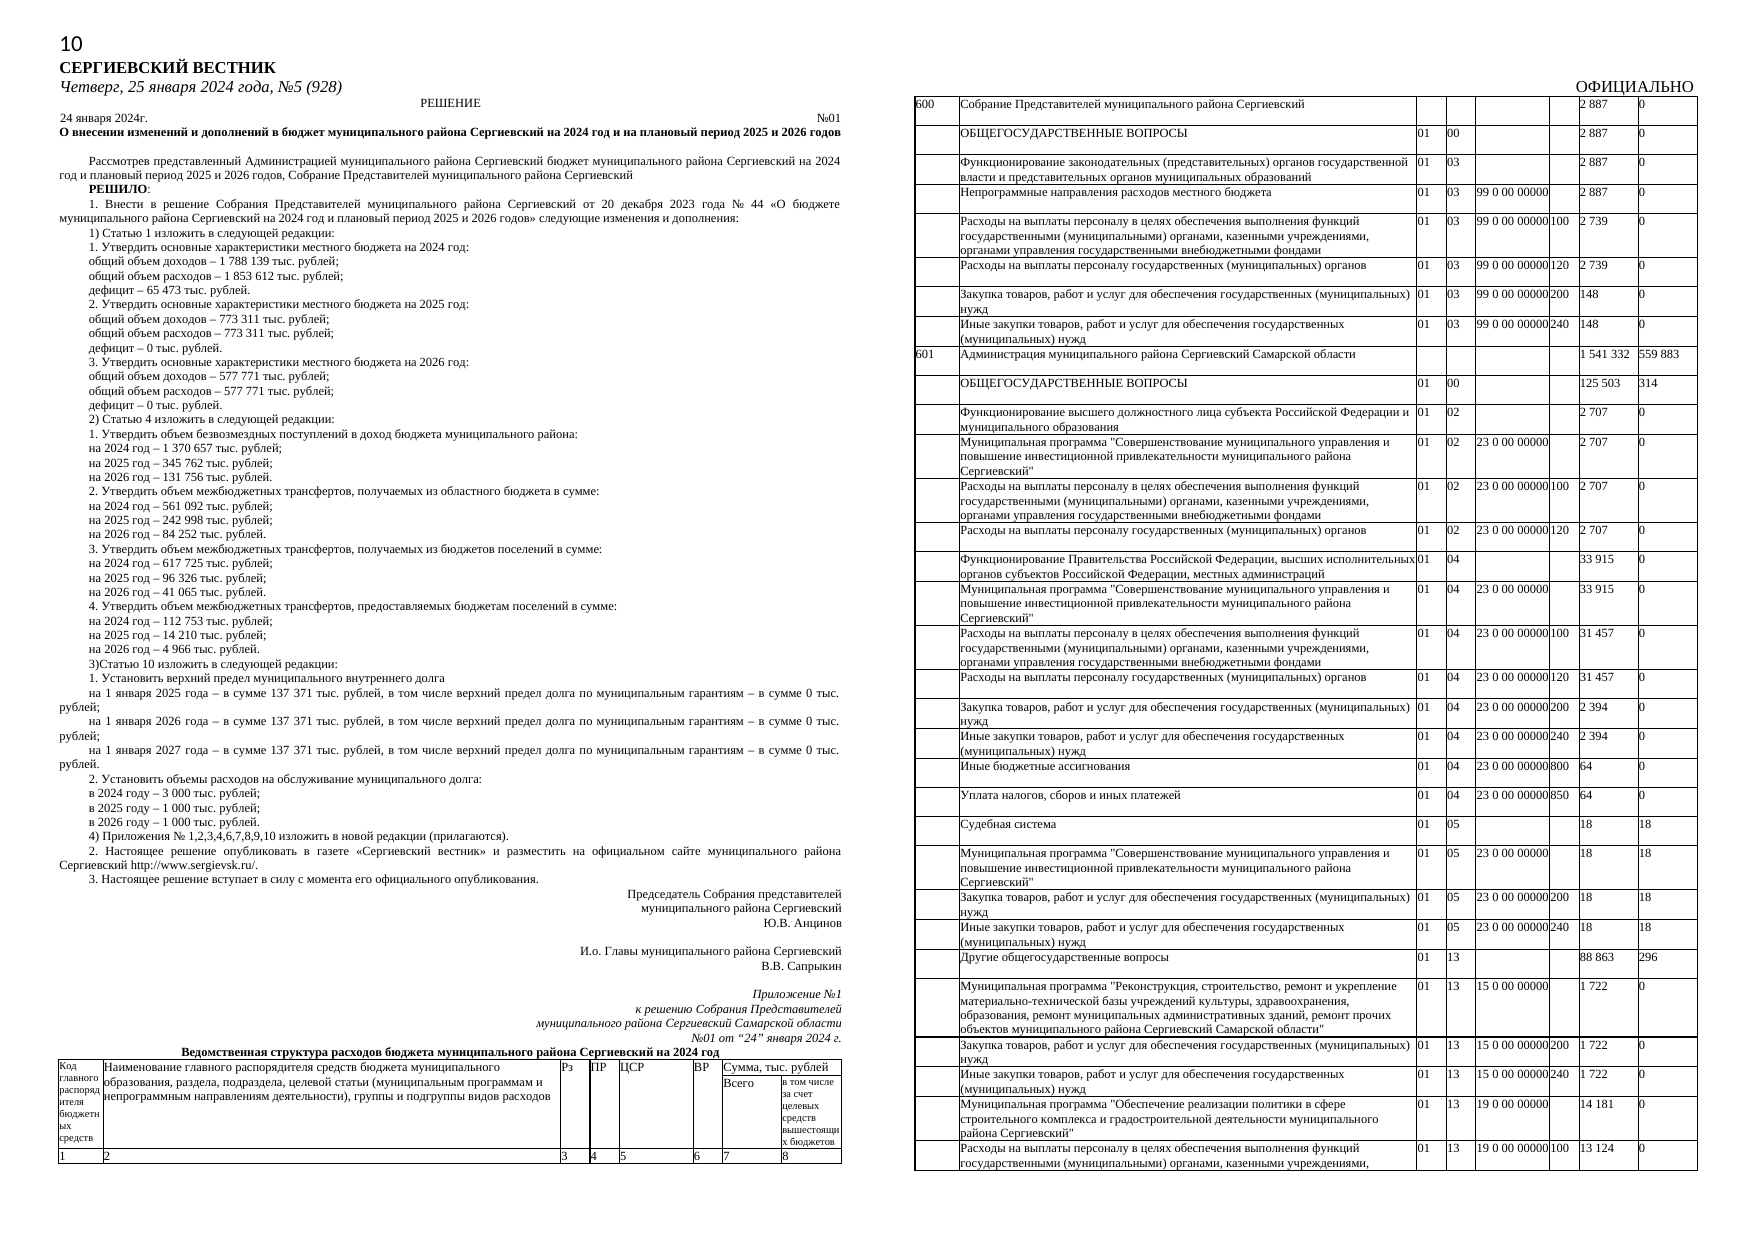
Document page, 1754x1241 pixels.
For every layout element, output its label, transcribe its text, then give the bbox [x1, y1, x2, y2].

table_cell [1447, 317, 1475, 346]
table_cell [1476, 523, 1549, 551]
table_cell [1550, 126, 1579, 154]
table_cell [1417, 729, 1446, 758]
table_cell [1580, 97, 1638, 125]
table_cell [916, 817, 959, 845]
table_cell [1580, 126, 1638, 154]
text И.о. Главы муниципального района Сергиевский [59, 944, 842, 958]
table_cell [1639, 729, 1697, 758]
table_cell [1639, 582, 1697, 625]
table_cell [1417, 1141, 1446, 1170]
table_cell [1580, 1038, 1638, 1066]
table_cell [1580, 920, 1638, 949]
text 2. Настоящее решение опубликовать в газете «Сергиевский вестник» и разместить на официальном сайте муниципального района Сергиевский http://www.sergievsk.ru/. [59, 843, 842, 872]
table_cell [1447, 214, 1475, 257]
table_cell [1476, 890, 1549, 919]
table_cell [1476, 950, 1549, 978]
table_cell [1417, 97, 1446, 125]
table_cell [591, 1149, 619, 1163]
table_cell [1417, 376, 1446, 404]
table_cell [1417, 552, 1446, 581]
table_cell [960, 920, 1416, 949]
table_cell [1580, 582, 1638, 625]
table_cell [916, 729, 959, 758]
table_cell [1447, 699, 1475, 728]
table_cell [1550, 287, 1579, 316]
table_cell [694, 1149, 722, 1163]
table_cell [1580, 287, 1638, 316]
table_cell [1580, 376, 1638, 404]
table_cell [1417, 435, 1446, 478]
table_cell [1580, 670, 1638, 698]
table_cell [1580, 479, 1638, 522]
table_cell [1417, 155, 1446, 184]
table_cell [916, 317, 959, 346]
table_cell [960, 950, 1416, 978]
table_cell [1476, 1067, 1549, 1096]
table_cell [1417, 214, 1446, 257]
text в 2025 году – 1 000 тыс. рублей; [59, 800, 842, 815]
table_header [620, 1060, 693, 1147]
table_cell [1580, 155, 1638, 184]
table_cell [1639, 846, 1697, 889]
text на 2025 год – 14 210 тыс. рублей; [59, 628, 842, 642]
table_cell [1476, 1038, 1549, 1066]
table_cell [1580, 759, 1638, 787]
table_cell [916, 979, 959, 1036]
text 24 января 2024г. №01 [59, 110, 842, 125]
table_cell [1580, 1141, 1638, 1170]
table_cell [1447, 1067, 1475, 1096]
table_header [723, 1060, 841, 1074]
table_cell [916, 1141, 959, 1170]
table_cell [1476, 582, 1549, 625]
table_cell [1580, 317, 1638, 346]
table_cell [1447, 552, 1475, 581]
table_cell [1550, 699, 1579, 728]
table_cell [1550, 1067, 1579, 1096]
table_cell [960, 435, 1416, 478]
text 3. Утвердить основные характеристики местного бюджета на 2026 год: [59, 355, 842, 369]
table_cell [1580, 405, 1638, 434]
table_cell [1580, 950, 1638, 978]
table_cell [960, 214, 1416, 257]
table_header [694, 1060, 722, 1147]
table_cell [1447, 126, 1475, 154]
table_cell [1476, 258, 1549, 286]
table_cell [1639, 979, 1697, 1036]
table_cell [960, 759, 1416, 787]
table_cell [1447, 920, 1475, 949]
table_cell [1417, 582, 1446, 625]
text Ю.В. Анцинов [59, 915, 842, 930]
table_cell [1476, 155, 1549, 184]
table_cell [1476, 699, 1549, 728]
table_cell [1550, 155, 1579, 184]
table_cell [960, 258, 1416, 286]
text муниципального района Сергиевский Самарской области [59, 1016, 842, 1030]
text на 2024 год – 1 370 657 тыс. рублей; [59, 441, 842, 455]
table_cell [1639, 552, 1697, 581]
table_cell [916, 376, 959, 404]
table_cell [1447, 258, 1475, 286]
text 3. Настоящее решение вступает в силу с момента его официального опубликования. [59, 872, 842, 887]
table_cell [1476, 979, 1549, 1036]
text Рассмотрев представленный Администрацией муниципального района Сергиевский бюджет муниципального района Сергиевский на 2024 год и плановый период 2025 и 2026 годов, Собрание Представителей муниципального района Сергиевский [59, 153, 842, 182]
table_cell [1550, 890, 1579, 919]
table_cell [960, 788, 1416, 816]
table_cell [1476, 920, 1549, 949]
text в 2024 году – 3 000 тыс. рублей; [59, 786, 842, 800]
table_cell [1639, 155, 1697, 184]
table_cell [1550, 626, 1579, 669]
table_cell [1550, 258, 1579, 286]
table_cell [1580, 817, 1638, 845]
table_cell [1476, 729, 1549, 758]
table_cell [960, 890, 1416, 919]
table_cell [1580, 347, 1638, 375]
text на 2026 год – 84 252 тыс. рублей. [59, 527, 842, 542]
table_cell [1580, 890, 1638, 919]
text 2. Утвердить основные характеристики местного бюджета на 2025 год: [59, 297, 842, 312]
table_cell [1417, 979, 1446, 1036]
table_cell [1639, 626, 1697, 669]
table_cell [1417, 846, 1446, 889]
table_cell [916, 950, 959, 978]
text РЕШЕНИЕ [59, 96, 842, 110]
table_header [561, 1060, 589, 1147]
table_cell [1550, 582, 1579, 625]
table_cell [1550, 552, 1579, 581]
text 1. Внести в решение Собрания Представителей муниципального района Сергиевский от 20 декабря 2023 года № 44 «О бюджете муниципального района Сергиевский на 2024 год и плановый период 2025 и 2026 годов» следующие изменения и дополнения: [59, 197, 842, 225]
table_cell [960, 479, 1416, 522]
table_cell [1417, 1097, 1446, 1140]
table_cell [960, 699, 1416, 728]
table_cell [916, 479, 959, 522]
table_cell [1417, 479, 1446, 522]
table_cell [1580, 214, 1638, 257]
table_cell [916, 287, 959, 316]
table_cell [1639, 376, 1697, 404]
text Приложение №1 [59, 987, 842, 1002]
text на 2026 год – 4 966 тыс. рублей. [59, 642, 842, 657]
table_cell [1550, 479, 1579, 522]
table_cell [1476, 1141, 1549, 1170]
text общий объем доходов – 773 311 тыс. рублей; [59, 312, 842, 326]
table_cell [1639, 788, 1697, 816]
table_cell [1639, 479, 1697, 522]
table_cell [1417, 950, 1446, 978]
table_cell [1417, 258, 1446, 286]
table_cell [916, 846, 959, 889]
text 1. Установить верхний предел муниципального внутреннего долга [59, 671, 842, 685]
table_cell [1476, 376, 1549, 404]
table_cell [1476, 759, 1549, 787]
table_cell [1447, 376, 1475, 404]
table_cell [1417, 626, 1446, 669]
text общий объем расходов – 773 311 тыс. рублей; [59, 326, 842, 340]
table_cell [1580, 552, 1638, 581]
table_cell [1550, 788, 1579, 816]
text Председатель Собрания представителей [59, 887, 842, 901]
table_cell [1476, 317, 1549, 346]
text на 2024 год – 617 725 тыс. рублей; [59, 556, 842, 570]
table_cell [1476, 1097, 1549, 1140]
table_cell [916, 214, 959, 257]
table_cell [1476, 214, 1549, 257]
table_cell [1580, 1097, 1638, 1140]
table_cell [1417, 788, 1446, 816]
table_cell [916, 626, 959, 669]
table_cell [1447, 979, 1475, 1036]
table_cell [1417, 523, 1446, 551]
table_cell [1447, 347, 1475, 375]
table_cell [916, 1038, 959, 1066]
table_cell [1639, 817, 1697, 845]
text в 2026 году – 1 000 тыс. рублей. [59, 815, 842, 829]
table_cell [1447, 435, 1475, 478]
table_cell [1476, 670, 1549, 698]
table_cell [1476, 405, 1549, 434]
text 4) Приложения № 1,2,3,4,6,7,8,9,10 изложить в новой редакции (прилагаются). [59, 829, 842, 843]
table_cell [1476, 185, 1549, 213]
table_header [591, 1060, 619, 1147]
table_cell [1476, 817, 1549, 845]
text общий объем расходов – 1 853 612 тыс. рублей; [59, 268, 842, 283]
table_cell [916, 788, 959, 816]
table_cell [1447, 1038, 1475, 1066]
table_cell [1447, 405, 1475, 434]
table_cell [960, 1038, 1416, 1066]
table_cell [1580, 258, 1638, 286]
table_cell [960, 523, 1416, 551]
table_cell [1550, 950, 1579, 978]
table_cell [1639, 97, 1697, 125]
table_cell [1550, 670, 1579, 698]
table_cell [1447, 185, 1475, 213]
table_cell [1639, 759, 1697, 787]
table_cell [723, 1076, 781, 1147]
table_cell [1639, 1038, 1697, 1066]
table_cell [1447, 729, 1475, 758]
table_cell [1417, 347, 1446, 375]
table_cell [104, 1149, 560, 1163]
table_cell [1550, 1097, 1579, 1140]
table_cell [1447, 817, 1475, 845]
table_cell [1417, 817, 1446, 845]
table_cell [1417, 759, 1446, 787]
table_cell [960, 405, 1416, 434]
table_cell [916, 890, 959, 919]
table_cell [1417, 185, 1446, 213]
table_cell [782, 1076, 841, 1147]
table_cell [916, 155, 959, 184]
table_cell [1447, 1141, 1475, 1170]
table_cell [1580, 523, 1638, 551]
text 2. Установить объемы расходов на обслуживание муниципального долга: [59, 772, 842, 786]
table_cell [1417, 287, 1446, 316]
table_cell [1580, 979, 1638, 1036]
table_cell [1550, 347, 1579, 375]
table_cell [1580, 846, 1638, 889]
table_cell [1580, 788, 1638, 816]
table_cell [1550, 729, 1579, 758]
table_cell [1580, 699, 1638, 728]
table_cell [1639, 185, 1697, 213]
text 4. Утвердить объем межбюджетных трансфертов, предоставляемых бюджетам поселений в сумме: [59, 599, 842, 613]
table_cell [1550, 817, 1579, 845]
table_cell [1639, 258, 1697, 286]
text РЕШИЛО: [59, 182, 842, 197]
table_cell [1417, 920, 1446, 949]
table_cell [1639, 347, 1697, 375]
text на 2024 год – 112 753 тыс. рублей; [59, 613, 842, 628]
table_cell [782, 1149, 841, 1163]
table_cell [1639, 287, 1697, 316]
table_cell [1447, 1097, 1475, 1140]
text дефицит – 0 тыс. рублей. [59, 340, 842, 355]
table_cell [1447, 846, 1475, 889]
text на 2025 год – 96 326 тыс. рублей; [59, 570, 842, 585]
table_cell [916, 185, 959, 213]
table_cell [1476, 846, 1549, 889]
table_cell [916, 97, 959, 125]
text 2) Статью 4 изложить в следующей редакции: [59, 412, 842, 427]
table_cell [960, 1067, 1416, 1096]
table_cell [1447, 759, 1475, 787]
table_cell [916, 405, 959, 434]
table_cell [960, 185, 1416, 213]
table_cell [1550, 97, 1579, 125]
text 3)Статью 10 изложить в следующей редакции: [59, 657, 842, 671]
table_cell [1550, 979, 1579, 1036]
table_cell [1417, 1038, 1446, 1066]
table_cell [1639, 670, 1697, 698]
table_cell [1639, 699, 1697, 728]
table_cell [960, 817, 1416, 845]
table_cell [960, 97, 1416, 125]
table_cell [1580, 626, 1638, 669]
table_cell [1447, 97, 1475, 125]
text к решению Собрания Представителей [59, 1002, 842, 1016]
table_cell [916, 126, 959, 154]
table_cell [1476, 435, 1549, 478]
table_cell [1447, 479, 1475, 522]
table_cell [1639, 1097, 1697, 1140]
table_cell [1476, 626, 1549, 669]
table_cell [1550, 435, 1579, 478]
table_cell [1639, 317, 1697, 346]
text 1) Статью 1 изложить в следующей редакции: [59, 225, 842, 240]
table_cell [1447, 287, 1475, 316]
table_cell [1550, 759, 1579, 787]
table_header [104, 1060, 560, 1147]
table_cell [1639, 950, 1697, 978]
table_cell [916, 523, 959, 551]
text дефицит – 0 тыс. рублей. [59, 398, 842, 412]
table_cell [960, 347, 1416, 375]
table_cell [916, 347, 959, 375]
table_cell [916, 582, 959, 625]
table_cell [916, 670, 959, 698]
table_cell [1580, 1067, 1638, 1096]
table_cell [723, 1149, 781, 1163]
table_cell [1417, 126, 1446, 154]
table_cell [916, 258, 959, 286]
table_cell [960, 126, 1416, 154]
text общий объем доходов – 1 788 139 тыс. рублей; [59, 254, 842, 268]
text на 2026 год – 131 756 тыс. рублей. [59, 470, 842, 484]
text общий объем доходов – 577 771 тыс. рублей; [59, 369, 842, 383]
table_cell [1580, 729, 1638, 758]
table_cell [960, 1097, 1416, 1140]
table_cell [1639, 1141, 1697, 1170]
text 2. Утвердить объем межбюджетных трансфертов, получаемых из областного бюджета в сумме: [59, 484, 842, 498]
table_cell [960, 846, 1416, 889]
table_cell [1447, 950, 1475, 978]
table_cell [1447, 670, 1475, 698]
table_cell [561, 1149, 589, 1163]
text №01 от “24” января 2024 г. [59, 1030, 842, 1045]
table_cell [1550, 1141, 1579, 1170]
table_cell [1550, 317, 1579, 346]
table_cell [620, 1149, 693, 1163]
text на 1 января 2025 года – в сумме 137 371 тыс. рублей, в том числе верхний предел долга по муниципальным гарантиям – в сумме 0 тыс. рублей; [59, 685, 842, 714]
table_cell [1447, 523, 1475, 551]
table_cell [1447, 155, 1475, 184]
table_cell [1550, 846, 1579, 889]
text 1. Утвердить основные характеристики местного бюджета на 2024 год: [59, 240, 842, 254]
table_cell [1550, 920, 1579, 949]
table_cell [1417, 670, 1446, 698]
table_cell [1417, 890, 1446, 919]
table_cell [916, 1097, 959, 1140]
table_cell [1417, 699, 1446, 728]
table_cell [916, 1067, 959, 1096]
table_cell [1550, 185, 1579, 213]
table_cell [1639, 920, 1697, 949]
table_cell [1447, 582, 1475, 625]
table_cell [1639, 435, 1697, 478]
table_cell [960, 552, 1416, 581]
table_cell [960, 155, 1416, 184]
text дефицит – 65 473 тыс. рублей. [59, 283, 842, 297]
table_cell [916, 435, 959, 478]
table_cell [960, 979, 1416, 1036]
text В.В. Сапрыкин [59, 958, 842, 973]
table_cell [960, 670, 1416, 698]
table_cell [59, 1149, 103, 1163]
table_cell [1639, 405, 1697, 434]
text 3. Утвердить объем межбюджетных трансфертов, получаемых из бюджетов поселений в сумме: [59, 542, 842, 556]
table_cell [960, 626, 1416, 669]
text на 2025 год – 345 762 тыс. рублей; [59, 455, 842, 470]
text 1. Утвердить объем безвозмездных поступлений в доход бюджета муниципального района: [59, 427, 842, 441]
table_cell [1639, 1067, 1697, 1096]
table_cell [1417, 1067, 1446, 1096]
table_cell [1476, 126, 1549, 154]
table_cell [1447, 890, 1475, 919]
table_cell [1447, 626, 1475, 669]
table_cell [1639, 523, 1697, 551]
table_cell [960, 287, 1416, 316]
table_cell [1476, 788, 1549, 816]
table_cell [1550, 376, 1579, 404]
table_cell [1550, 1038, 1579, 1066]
text О внесении изменений и дополнений в бюджет муниципального района Сергиевский на 2024 год и на плановый период 2025 и 2026 годов [59, 125, 842, 139]
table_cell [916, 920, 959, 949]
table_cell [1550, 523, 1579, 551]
text на 2026 год – 41 065 тыс. рублей. [59, 585, 842, 599]
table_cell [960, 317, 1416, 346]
text Ведомственная структура расходов бюджета муниципального района Сергиевский на 2024 год [59, 1045, 842, 1059]
text муниципального района Сергиевский [59, 901, 842, 915]
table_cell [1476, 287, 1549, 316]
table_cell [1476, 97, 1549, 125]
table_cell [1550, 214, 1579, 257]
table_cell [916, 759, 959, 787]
text на 1 января 2026 года – в сумме 137 371 тыс. рублей, в том числе верхний предел долга по муниципальным гарантиям – в сумме 0 тыс. рублей; [59, 714, 842, 743]
text на 2024 год – 561 092 тыс. рублей; [59, 498, 842, 513]
text на 2025 год – 242 998 тыс. рублей; [59, 513, 842, 527]
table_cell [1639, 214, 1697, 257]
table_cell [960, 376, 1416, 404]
text на 1 января 2027 года – в сумме 137 371 тыс. рублей, в том числе верхний предел долга по муниципальным гарантиям – в сумме 0 тыс. рублей. [59, 743, 842, 772]
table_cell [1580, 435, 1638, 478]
text общий объем расходов – 577 771 тыс. рублей; [59, 383, 842, 398]
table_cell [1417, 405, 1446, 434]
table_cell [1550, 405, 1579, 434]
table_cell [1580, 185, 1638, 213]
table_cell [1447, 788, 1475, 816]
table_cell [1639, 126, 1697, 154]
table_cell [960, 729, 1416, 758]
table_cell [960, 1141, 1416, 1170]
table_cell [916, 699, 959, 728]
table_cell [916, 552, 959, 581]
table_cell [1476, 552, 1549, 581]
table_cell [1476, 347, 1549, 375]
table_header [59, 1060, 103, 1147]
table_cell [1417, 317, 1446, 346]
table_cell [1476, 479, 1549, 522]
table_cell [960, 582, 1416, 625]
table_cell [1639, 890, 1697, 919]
